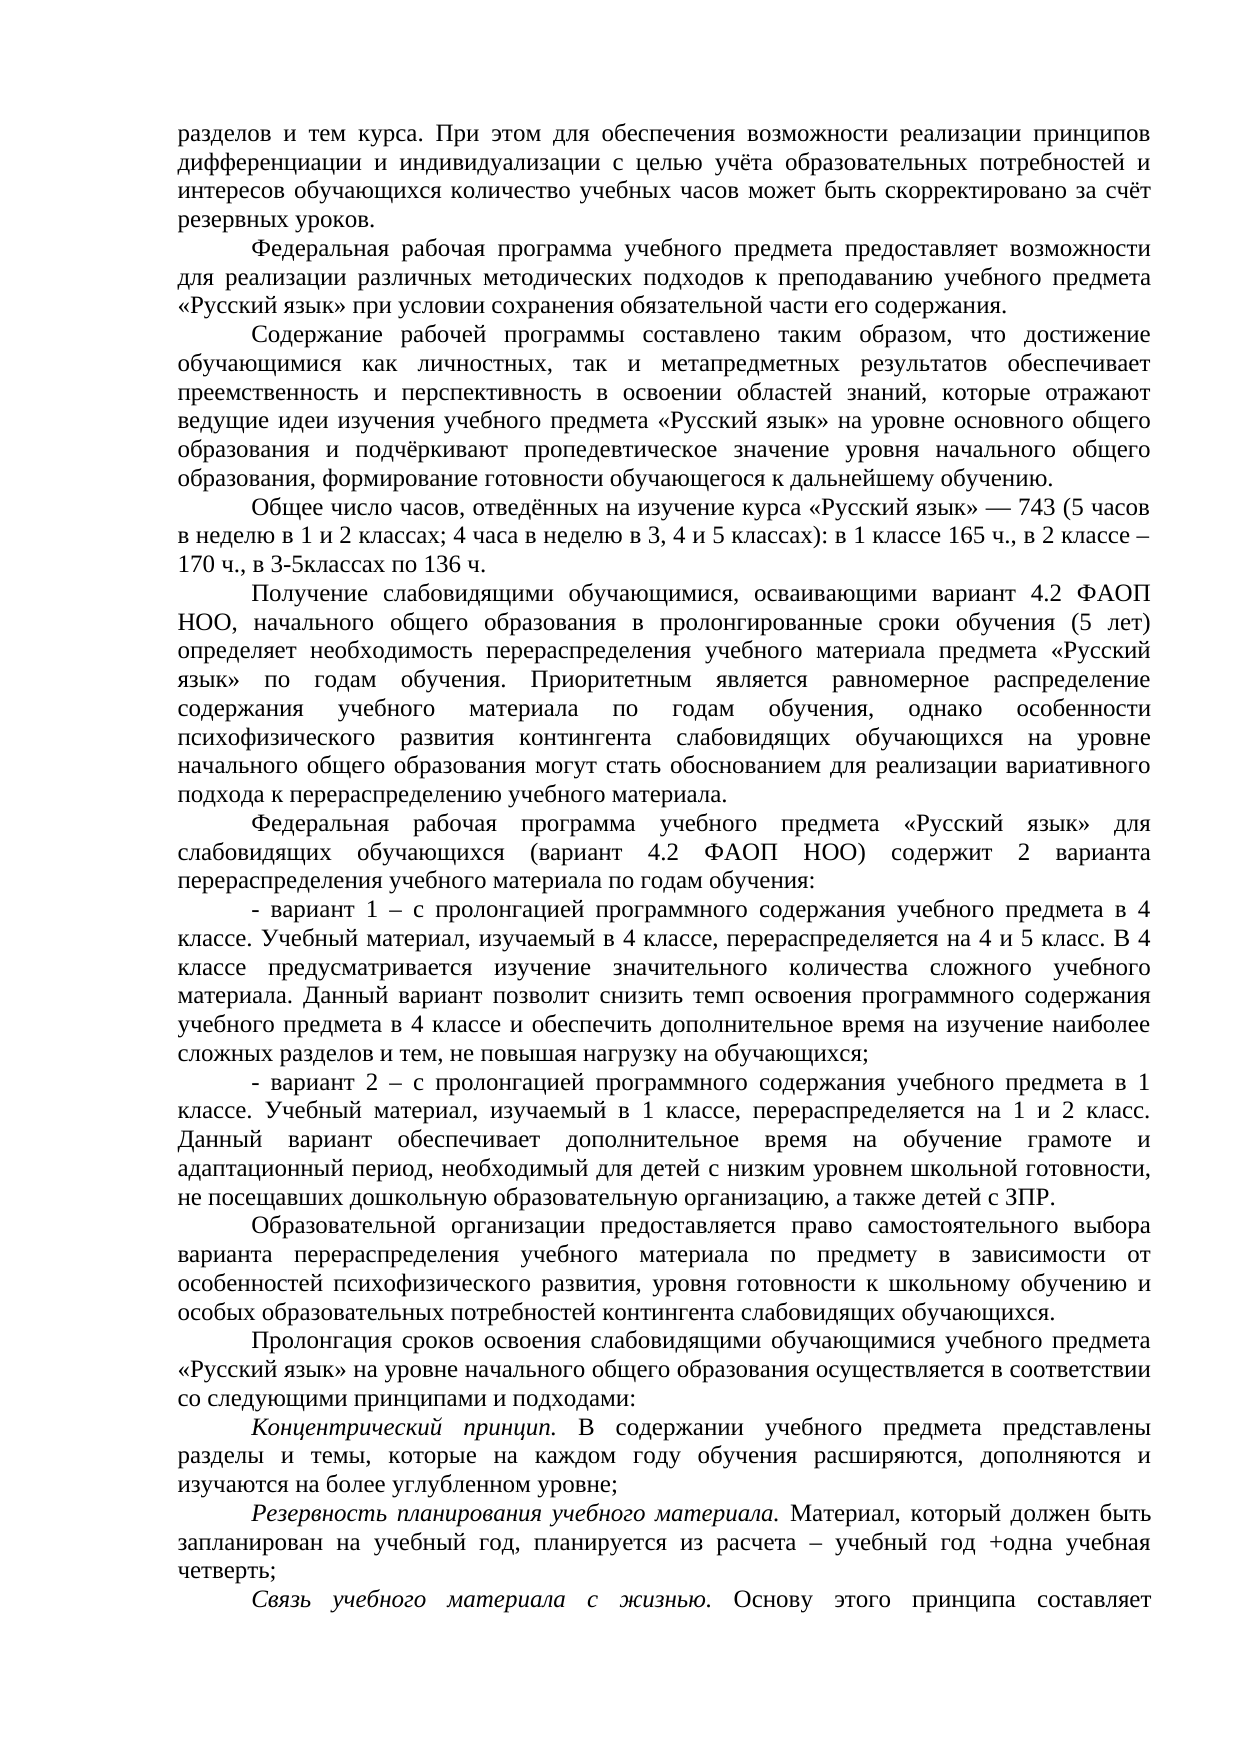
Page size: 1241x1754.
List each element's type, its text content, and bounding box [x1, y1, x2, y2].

list Резервность планирования учебного материала. Материал, который должен быть запланирован на учебный год, планируется из расчета – учебный год +одна учебная четверть; [177, 1498, 1152, 1584]
text Федеральная рабочая программа учебного предмета «Русский язык» для слабовидящих обучающихся (вариант 4.2 ФАОП НОО) содержит 2 варианта перераспределения учебного материала по годам обучения: [177, 808, 1152, 894]
list Концентрический принцип. В содержании учебного предмета представлены разделы и темы, которые на каждом году обучения расширяются, дополняются и изучаются на более углубленном уровне; [177, 1412, 1152, 1498]
text Общее число часов, отведённых на изучение курса «Русский язык» — 743 (5 часов в неделю в 1 и 2 классах; 4 часа в неделю в 3, 4 и 5 классах): в 1 классе 165 ч., в 2 классе – 170 ч., в 3-5классах по 136 ч. [177, 492, 1152, 578]
text - вариант 1 – с пролонгацией программного содержания учебного предмета в 4 классе. Учебный материал, изучаемый в 4 классе, перераспределяется на 4 и 5 класс. В 4 классе предусматривается изучение значительного количества сложного учебного материала. Данный вариант позволит снизить темп освоения программного содержания учебного предмета в 4 классе и обеспечить дополнительное время на изучение наиболее сложных разделов и тем, не повышая нагрузку на обучающихся; [177, 894, 1152, 1067]
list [177, 1584, 1152, 1613]
text Федеральная рабочая программа учебного предмета предоставляет возможности для реализации различных методических подходов к преподаванию учебного предмета «Русский язык» при условии сохранения обязательной части его содержания. [177, 233, 1152, 319]
text - вариант 2 – с пролонгацией программного содержания учебного предмета в 1 классе. Учебный материал, изучаемый в 1 классе, перераспределяется на 1 и 2 класс. Данный вариант обеспечивает дополнительное время на обучение грамоте и адаптационный период, необходимый для детей с низким уровнем школьной готовности, не посещавших дошкольную образовательную организацию, а также детей с ЗПР. [177, 1067, 1152, 1211]
text Образовательной организации предоставляется право самостоятельного выбора варианта перераспределения учебного материала по предмету в зависимости от особенностей психофизического развития, уровня готовности к школьному обучению и особых образовательных потребностей контингента слабовидящих обучающихся. [177, 1211, 1152, 1326]
text Пролонгация сроков освоения слабовидящими обучающимися учебного предмета «Русский язык» на уровне начального общего образования осуществляется в соответствии со следующими принципами и подходами: [177, 1326, 1152, 1412]
text Содержание рабочей программы составлено таким образом, что достижение обучающимися как личностных, так и метапредметных результатов обеспечивает преемственность и перспективность в освоении областей знаний, которые отражают ведущие идеи изучения учебного предмета «Русский язык» на уровне основного общего образования и подчёркивают пропедевтическое значение уровня начального общего образования, формирование готовности обучающегося к дальнейшему обучению. [177, 319, 1152, 492]
text Получение слабовидящими обучающимися, осваивающими вариант 4.2 ФАОП НОО, начального общего образования в пролонгированные сроки обучения (5 лет) определяет необходимость перераспределения учебного материала предмета «Русский язык» по годам обучения. Приоритетным является равномерное распределение содержания учебного материала по годам обучения, однако особенности психофизического развития контингента слабовидящих обучающихся на уровне начального общего образования могут стать обоснованием для реализации вариативного подхода к перераспределению учебного материала. [177, 578, 1152, 808]
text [177, 118, 1152, 233]
